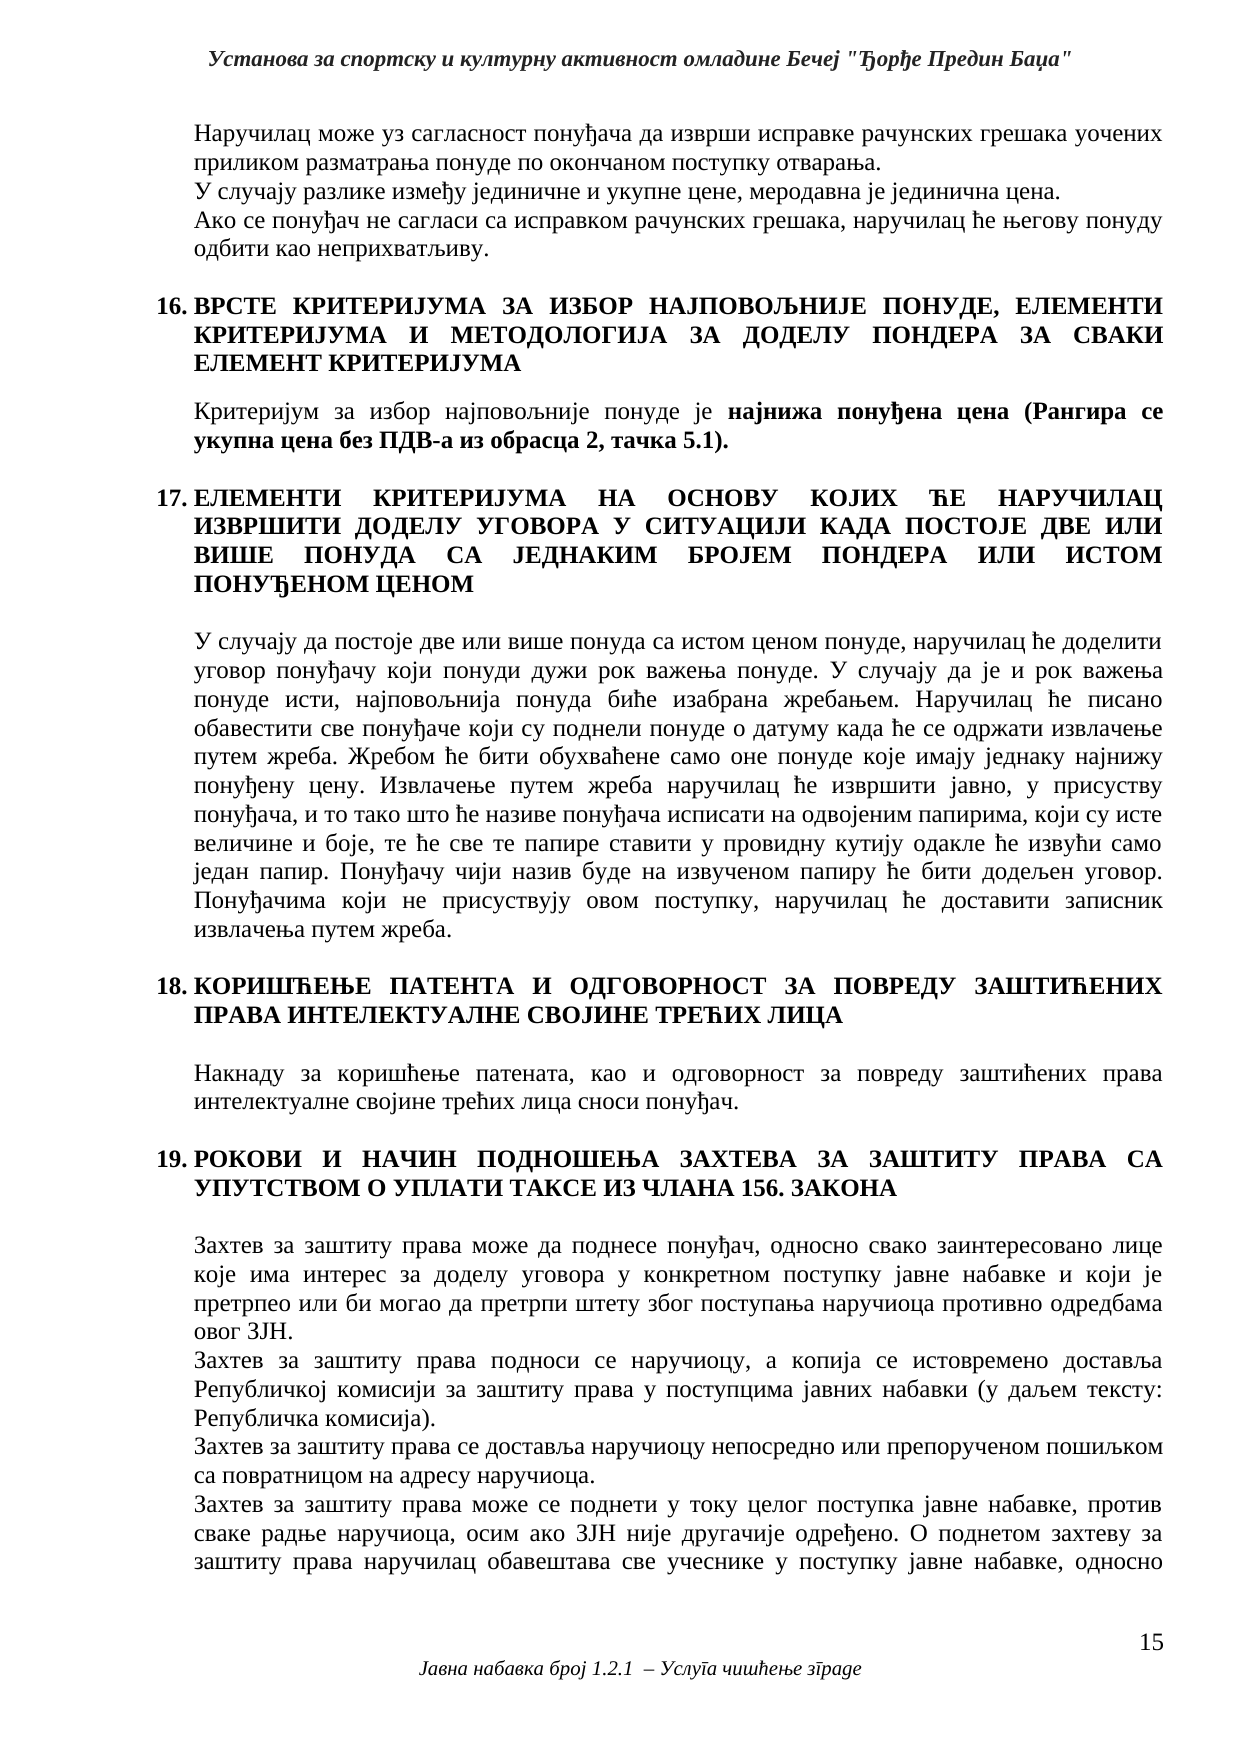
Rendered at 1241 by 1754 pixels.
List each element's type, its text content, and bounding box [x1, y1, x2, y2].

text Захтев за заштиту права може да поднесе понуђач, односно свако заинтересовано лице које има интерес за доделу уговора у конкретном поступку јавне набавке и који је претрпео или би могао да претрпи штету због поступања наручиоца противно одредбама овог ЗЈН. [193, 1230, 1164, 1345]
text У случају разлике између јединичне и укупне цене, меродавна је јединична цена. [193, 176, 1164, 205]
list КОРИШЋЕЊЕ ПАТЕНТА И ОДГОВОРНОСТ ЗА ПОВРЕДУ ЗАШТИЋЕНИХ ПРАВА ИНТЕЛЕКТУАЛНЕ СВОЈИНЕ ТРЕЋИХ ЛИЦА [156, 971, 1164, 1029]
text Наручилац може уз сагласност понуђача да изврши исправке рачунских грешака уочених приликом разматрања понуде по окончаном поступку отварања. [193, 118, 1164, 176]
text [193, 1489, 1164, 1575]
text Критеријум за избор најповољније понуде је најнижа понуђена цена (Рангира се укупна цена без ПДВ-а из обрасца 2, тачка 5.1). [193, 396, 1164, 454]
list ВРСТЕ КРИТЕРИЈУМА ЗА ИЗБОР НАЈПОВОЉНИЈЕ ПОНУДЕ, ЕЛЕМЕНТИ КРИТЕРИЈУМА И МЕТОДОЛОГИЈА ЗА ДОДЕЛУ ПОНДЕРА ЗА СВАКИ ЕЛЕМЕНТ КРИТЕРИЈУМА [156, 291, 1164, 377]
text Ако се понуђач не сагласи са исправком рачунских грешака, наручилац ће његову понуду одбити као неприхватљиву. [193, 205, 1164, 262]
text Накнаду за коришћење патената, као и одговорност за повреду заштићених права интелектуалне својине трећих лица сноси понуђач. [193, 1058, 1164, 1115]
text Захтев за заштиту права се доставља наручиоцу непосредно или препорученом пошиљком са повратницом на адресу наручиоца. [193, 1431, 1164, 1489]
list РОКОВИ И НАЧИН ПОДНОШЕЊА ЗАХТЕВА ЗА ЗАШТИТУ ПРАВА СА УПУТСТВОМ О УПЛАТИ ТАКСЕ ИЗ ЧЛАНА 156. ЗАКОНА [156, 1144, 1164, 1201]
text Захтев за заштиту права подноси се наручиоцу, а копија се истовремено доставља Републичкој комисији за заштиту права у поступцима јавних набавки (у даљем тексту: Републичка комисија). [193, 1345, 1164, 1431]
list ЕЛЕМЕНТИ КРИТЕРИЈУМА НА ОСНОВУ КОЈИХ ЋЕ НАРУЧИЛАЦ ИЗВРШИТИ ДОДЕЛУ УГОВОРА У СИТУАЦИЈИ КАДА ПОСТОЈЕ ДВЕ ИЛИ ВИШЕ ПОНУДА СА ЈЕДНАКИМ БРОЈЕМ ПОНДЕРА ИЛИ ИСТОМ ПОНУЂЕНОМ ЦЕНОМ [156, 483, 1164, 598]
text У случају да постоје две или више понуда са истом ценом понуде, наручилац ће доделити уговор понуђачу који понуди дужи рок важења понуде. У случају да је и рок важења понуде исти, најповољнија понуда биће изабрана жребањем. Наручилац ће писано обавестити све понуђаче који су поднели понуде о датуму када ће се одржати извлачење путем жреба. Жребом ће бити обухваћене само оне понуде које имају једнаку најнижу понуђену цену. Извлачење путем жреба наручилац ће извршити јавно, у присуству понуђача, и то тако што ће називе понуђача исписати на одвојеним папирима, који су исте величине и боје, те ће све те папире ставити у провидну кутију одакле ће извући само један папир. Понуђачу чији назив буде на извученом папиру ће бити додељен уговор. Понуђачима који не присуствују овом поступку, наручилац ће доставити записник извлачења путем жреба. [193, 626, 1164, 943]
